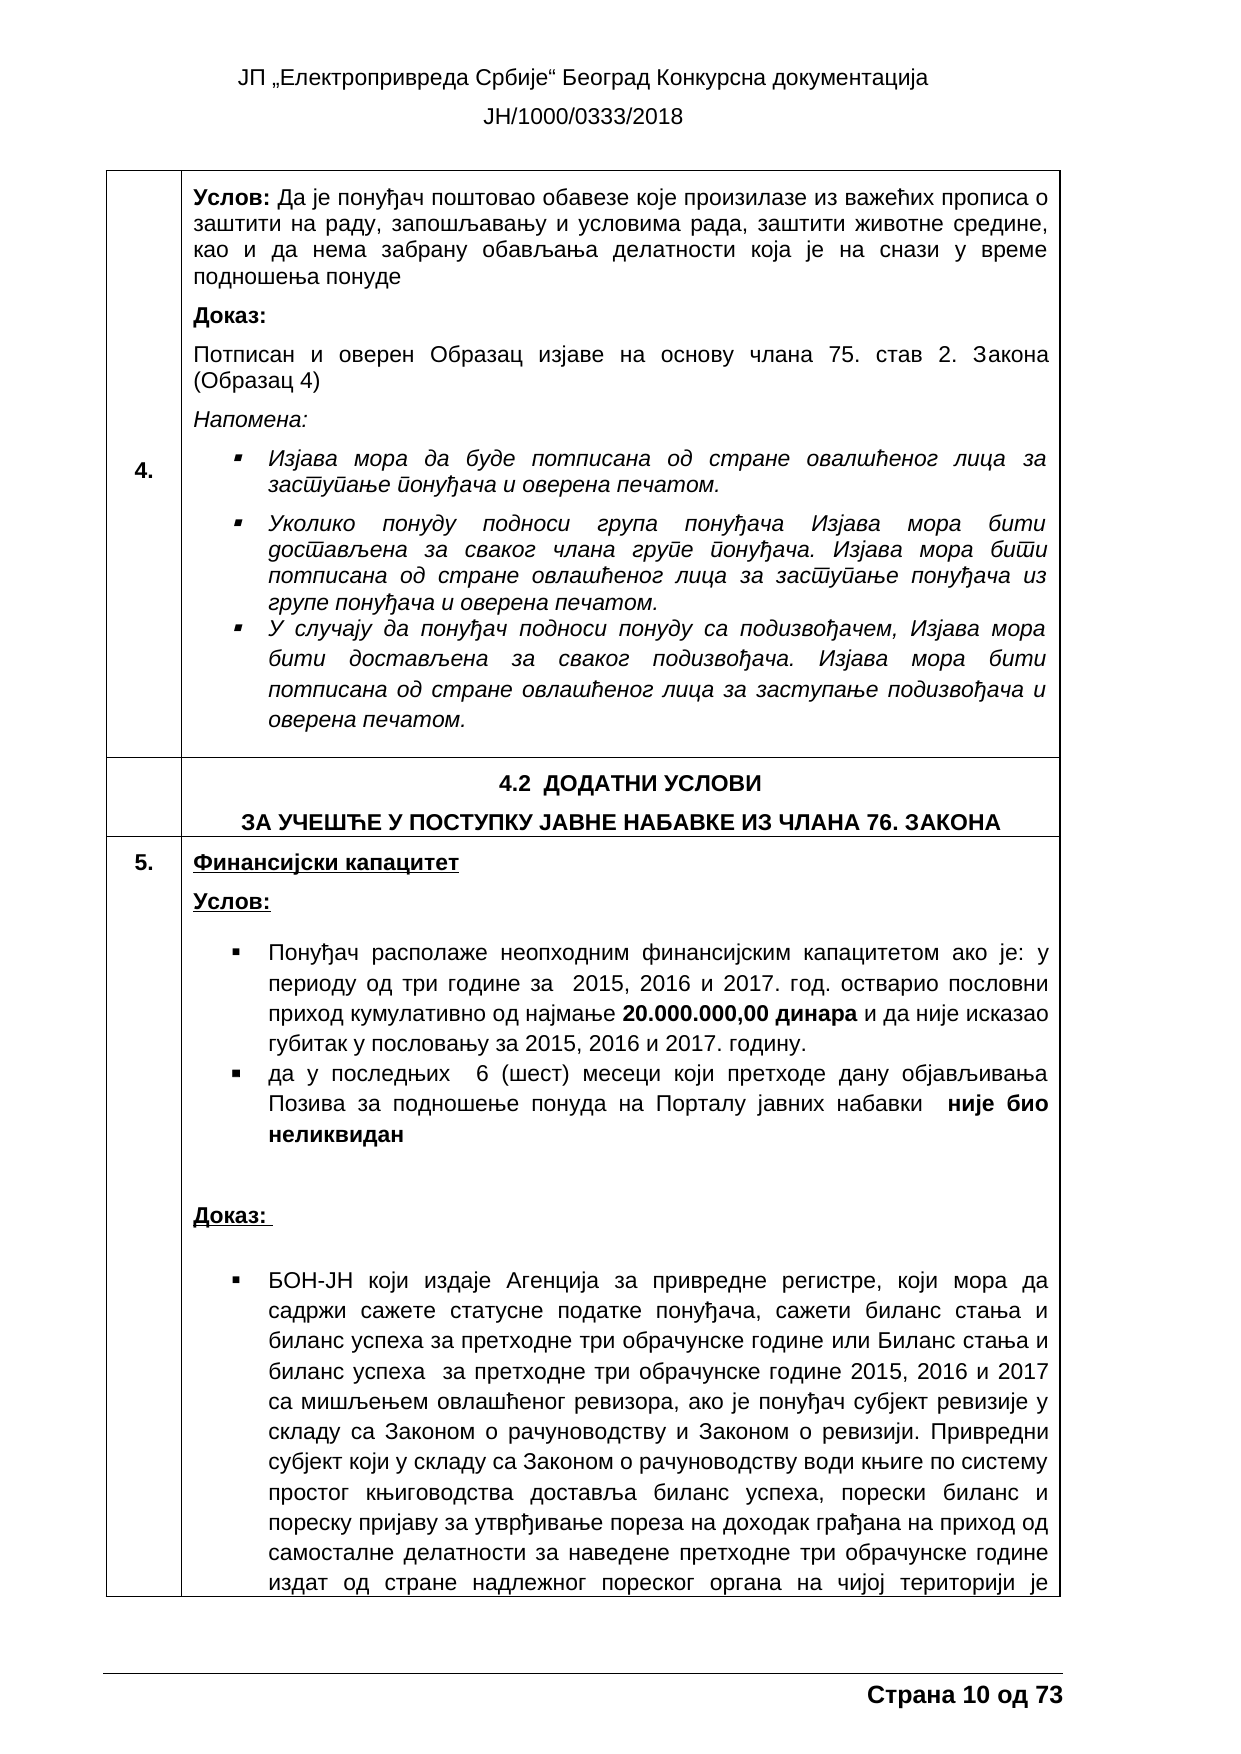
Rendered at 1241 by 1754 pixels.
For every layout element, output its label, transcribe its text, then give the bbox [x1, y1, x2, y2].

table_cell 4.2 ДОДАТНИ УСЛОВИ ЗА УЧЕШЋЕ У ПОСТУПКУ ЈАВНЕ НАБАВКЕ ИЗ ЧЛАНА 76. ЗАКОНА [182, 758, 1059, 836]
table_cell 5. [107, 837, 181, 1596]
table_cell Услов: Да је понуђач поштовао обавезе које произилазе из важећих прописа о заштити на раду, запошљавању и условима рада, заштити животне средине, као и да нема забрану обављања делатности која је на снази у време подношења понуде Доказ: Потписан и оверен Образац изјаве на основу члана 75. став 2. Закона (Образац 4) Напомена: Изјава мора да буде потписана од стране овалшћеног лица за заступање понуђача и оверена печатом. Уколико понуду подноси група понуђача Изјава мора бити достављена за сваког члана групе понуђача. Изјава мора бити потписана од стране овлашћеног лица за заступање понуђача из групе понуђача и оверена печатом. У случају да понуђач подноси понуду са подизвођачем, Изјава мора бити достављена за сваког подизвођача. Изјава мора бити потписана од стране овлашћеног лица за заступање подизвођача и оверена печатом. [182, 171, 1059, 757]
table_cell 4. [107, 171, 181, 757]
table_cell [182, 837, 1059, 1596]
table_cell [107, 758, 181, 836]
